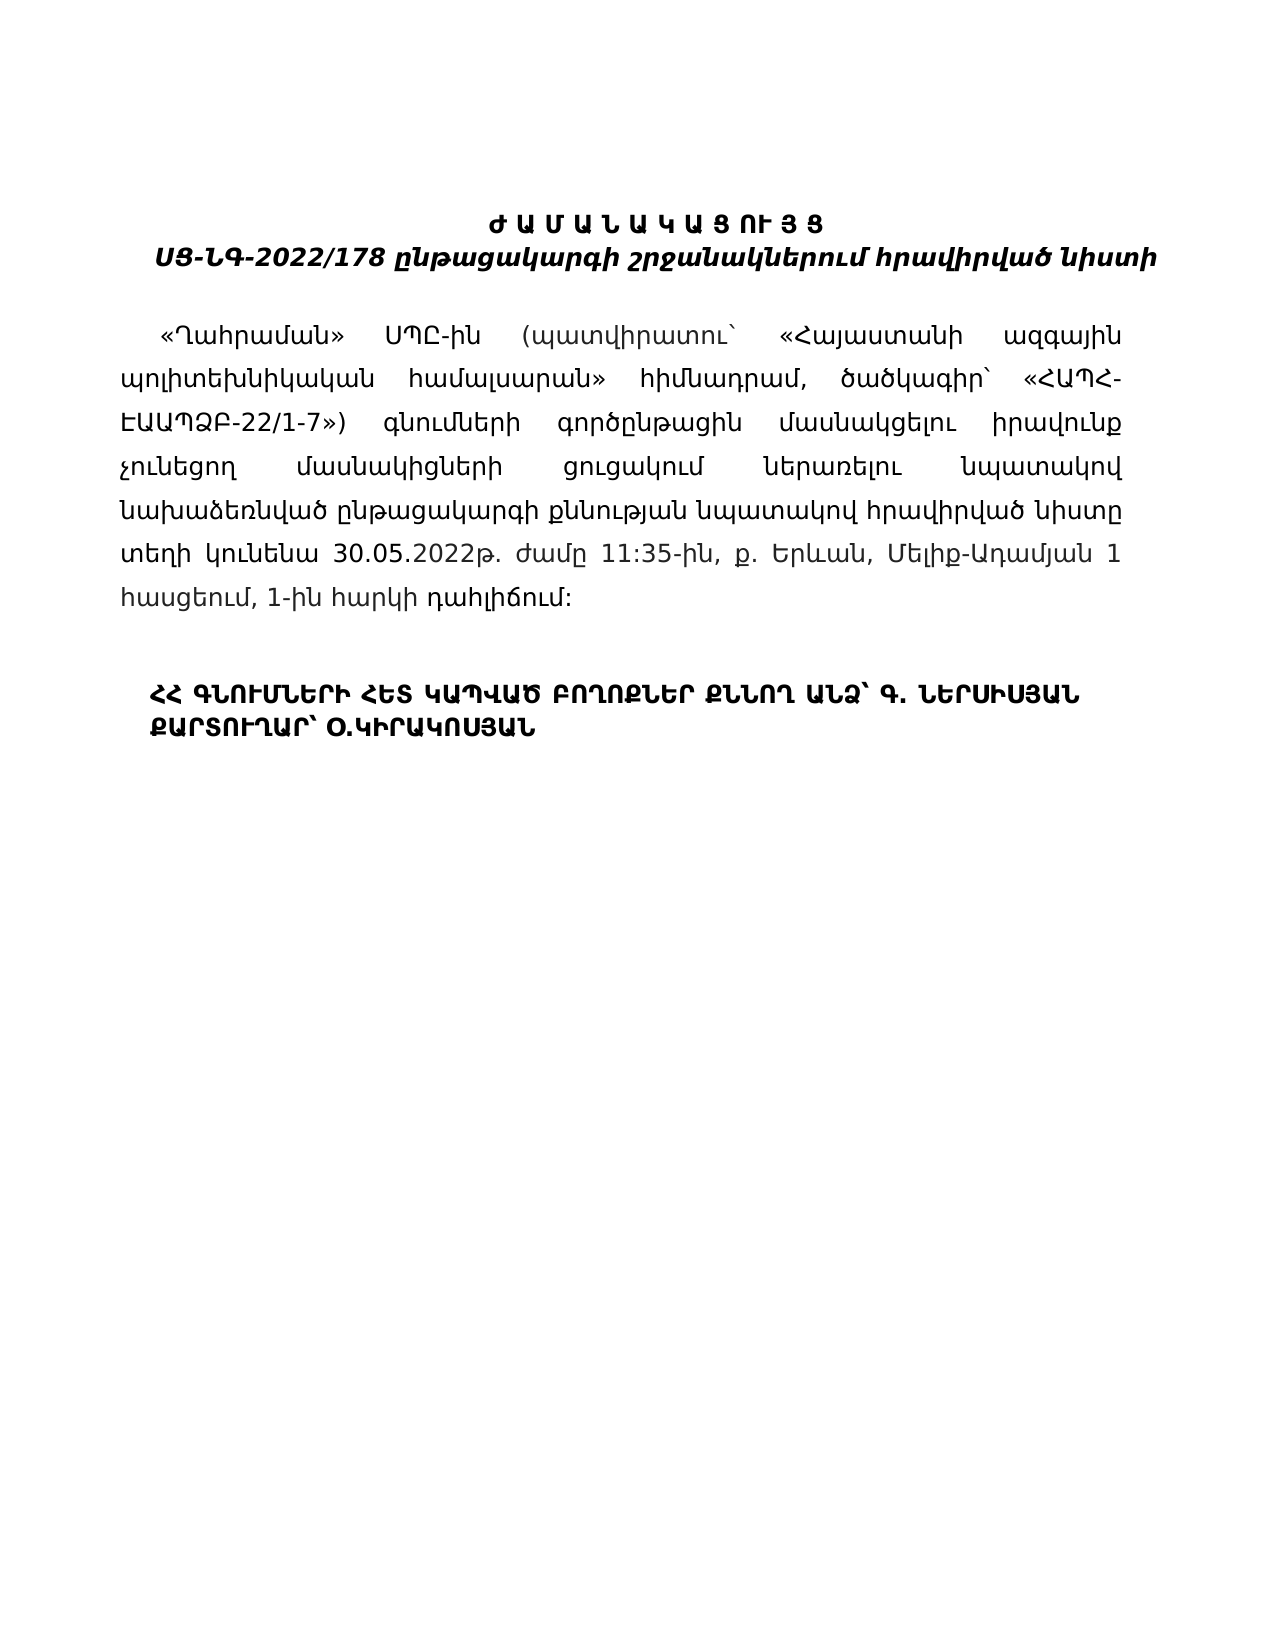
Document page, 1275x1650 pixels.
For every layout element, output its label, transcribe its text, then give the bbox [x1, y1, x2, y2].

text ՀՀ ԳՆՈՒՄՆԵՐԻ ՀԵՏ ԿԱՊՎԱԾ ԲՈՂՈՔՆԵՐ ՔՆՆՈՂ ԱՆՁ՝ Գ. ՆԵՐՍԻՍՅԱՆ ՔԱՐՏՈՒՂԱՐ՝ Օ.ԿԻՐԱԿՈՍՅԱՆ [150, 680, 1081, 743]
text «Ղահրաման» ՍՊԸ-ին (պատվիրատու` «Հայաստանի ազգային պոլիտեխնիկական համալսարան» հիմնադրամ, ծածկագիր՝ «ՀԱՊՀ-ԷԱԱՊՁԲ-22/1-7») գնումների գործընթացին մասնակցելու իրավունք չունեցող մասնակիցների ցուցակում ներառելու նպատակով նախաձեռնված ընթացակարգի քննության նպատակով հրավիրված նիստը տեղի կունենա 30.05.2022թ. ժամը 11:35-ին, ք. Երևան, Մելիք-Ադամյան 1 հասցեում, 1-ին հարկի դահլիճում: [120, 321, 1123, 612]
text Ժ Ա Մ Ա Ն Ա Կ Ա Ց ՈՒ Յ Ց [150, 210, 1162, 239]
text ՍՑ-ՆԳ-2022/178 ընթացակարգի շրջանակներում հրավիրված նիստի [150, 243, 1162, 273]
